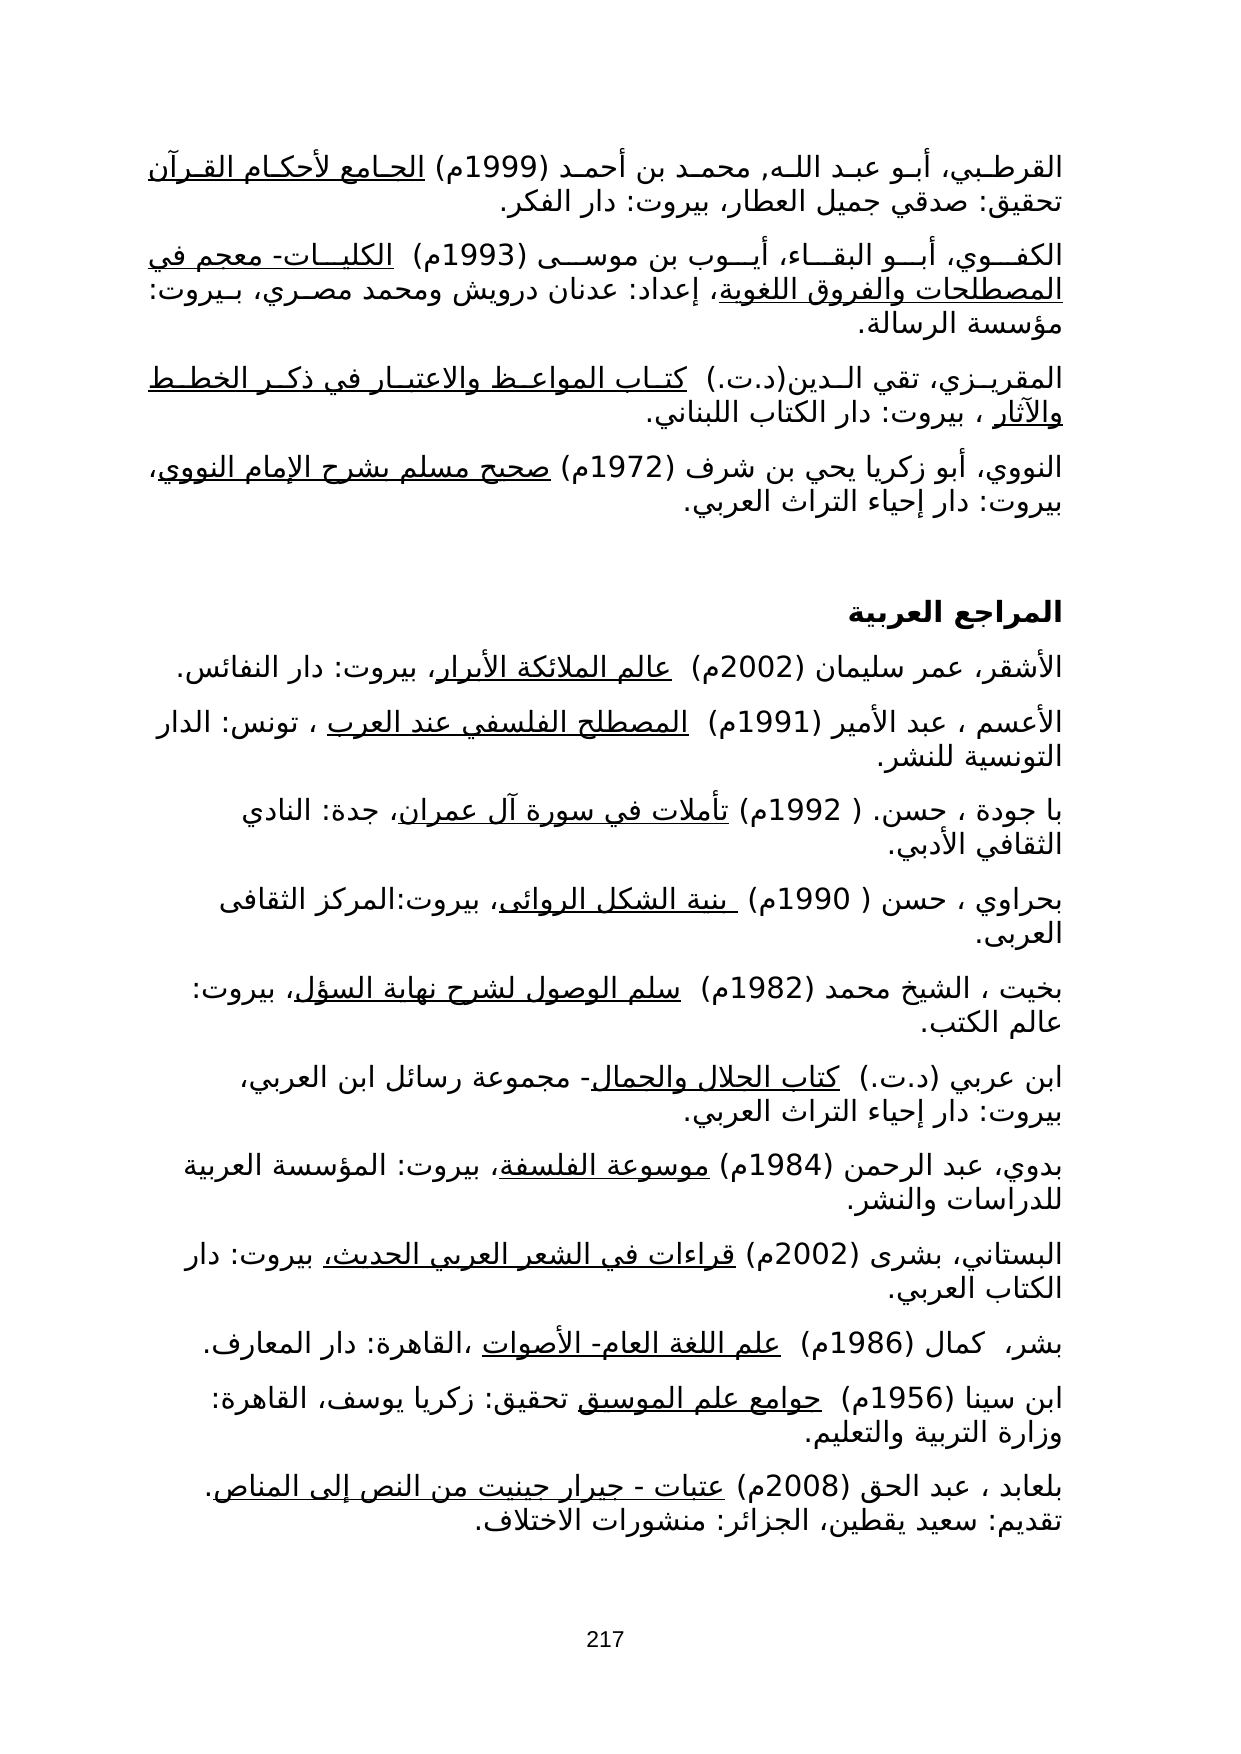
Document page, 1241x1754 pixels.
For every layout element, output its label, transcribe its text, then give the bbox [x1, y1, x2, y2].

text ابن عربي (د.ت.) كتاب الجلال والجمال- مجموعة رسائل ابن العربي، بيروت: دار إحياء التراث العربي. [148, 1060, 1063, 1128]
text با جودة ، حسن. ( 1992م) تأملات في سورة آل عمران، جدة: النادي الثقافي الأدبي. [148, 794, 1063, 862]
text النووي، أبو زكريا يحي بن شرف (1972م) صحيح مسلم بشرح الإمام النووي، بيروت: دار إحياء التراث العربي. [148, 450, 1063, 518]
text بشر، كمال (1986م) علم اللغة العام- الأصوات ،القاهرة: دار المعارف. [148, 1326, 1063, 1360]
text بحراوي ، حسن ( 1990م) بنية الشكل الروائى، بيروت:المركز الثقافى العربى. [148, 882, 1063, 950]
text الأشقر، عمر سليمان (2002م) عالم الملائكة الأبرار، بيروت: دار النفائس. [148, 650, 1063, 684]
text بلعابد ، عبد الحق (2008م) عتبات - جيرار جينيت من النص إلى المناص. تقديم: سعيد يقطين، الجزائر: منشورات الاختلاف. [148, 1470, 1063, 1538]
text الأعسم ، عبد الأمير (1991م) المصطلح الفلسفي عند العرب ، تونس: الدار التونسية للنشر. [148, 705, 1063, 773]
text المقريزي، تقي الدين(د.ت.) كتاب المواعظ والاعتبار في ذكر الخطط والآثار ، بيروت: دار الكتاب اللبناني. [148, 361, 1063, 429]
text ابن سينا (1956م) جوامع علم الموسيق تحقيق: زكريا يوسف، القاهرة: وزارة التربية والتعليم. [148, 1381, 1063, 1449]
text المراجع العربية [148, 595, 1063, 629]
text البستاني، بشرى (2002م) قراءات في الشعر العربي الحديث، بيروت: دار الكتاب العربي. [148, 1237, 1063, 1305]
text بدوي، عبد الرحمن (1984م) موسوعة الفلسفة، بيروت: المؤسسة العربية للدراسات والنشر. [148, 1149, 1063, 1217]
text الكفوي، أبو البقاء، أيوب بن موسى (1993م) الكليات- معجم في المصطلحات والفروق اللغوية، إعداد: عدنان درويش ومحمد مصري، بيروت: مؤسسة الرسالة. [148, 239, 1063, 341]
text القرطبي، أبو عبد الله, محمد بن أحمد (1999م) الجامع لأحكام القرآن تحقيق: صدقي جميل العطار، بيروت: دار الفكر. [148, 150, 1063, 218]
text بخيت ، الشيخ محمد (1982م) سلم الوصول لشرح نهاية السؤل، بيروت: عالم الكتب. [148, 971, 1063, 1039]
